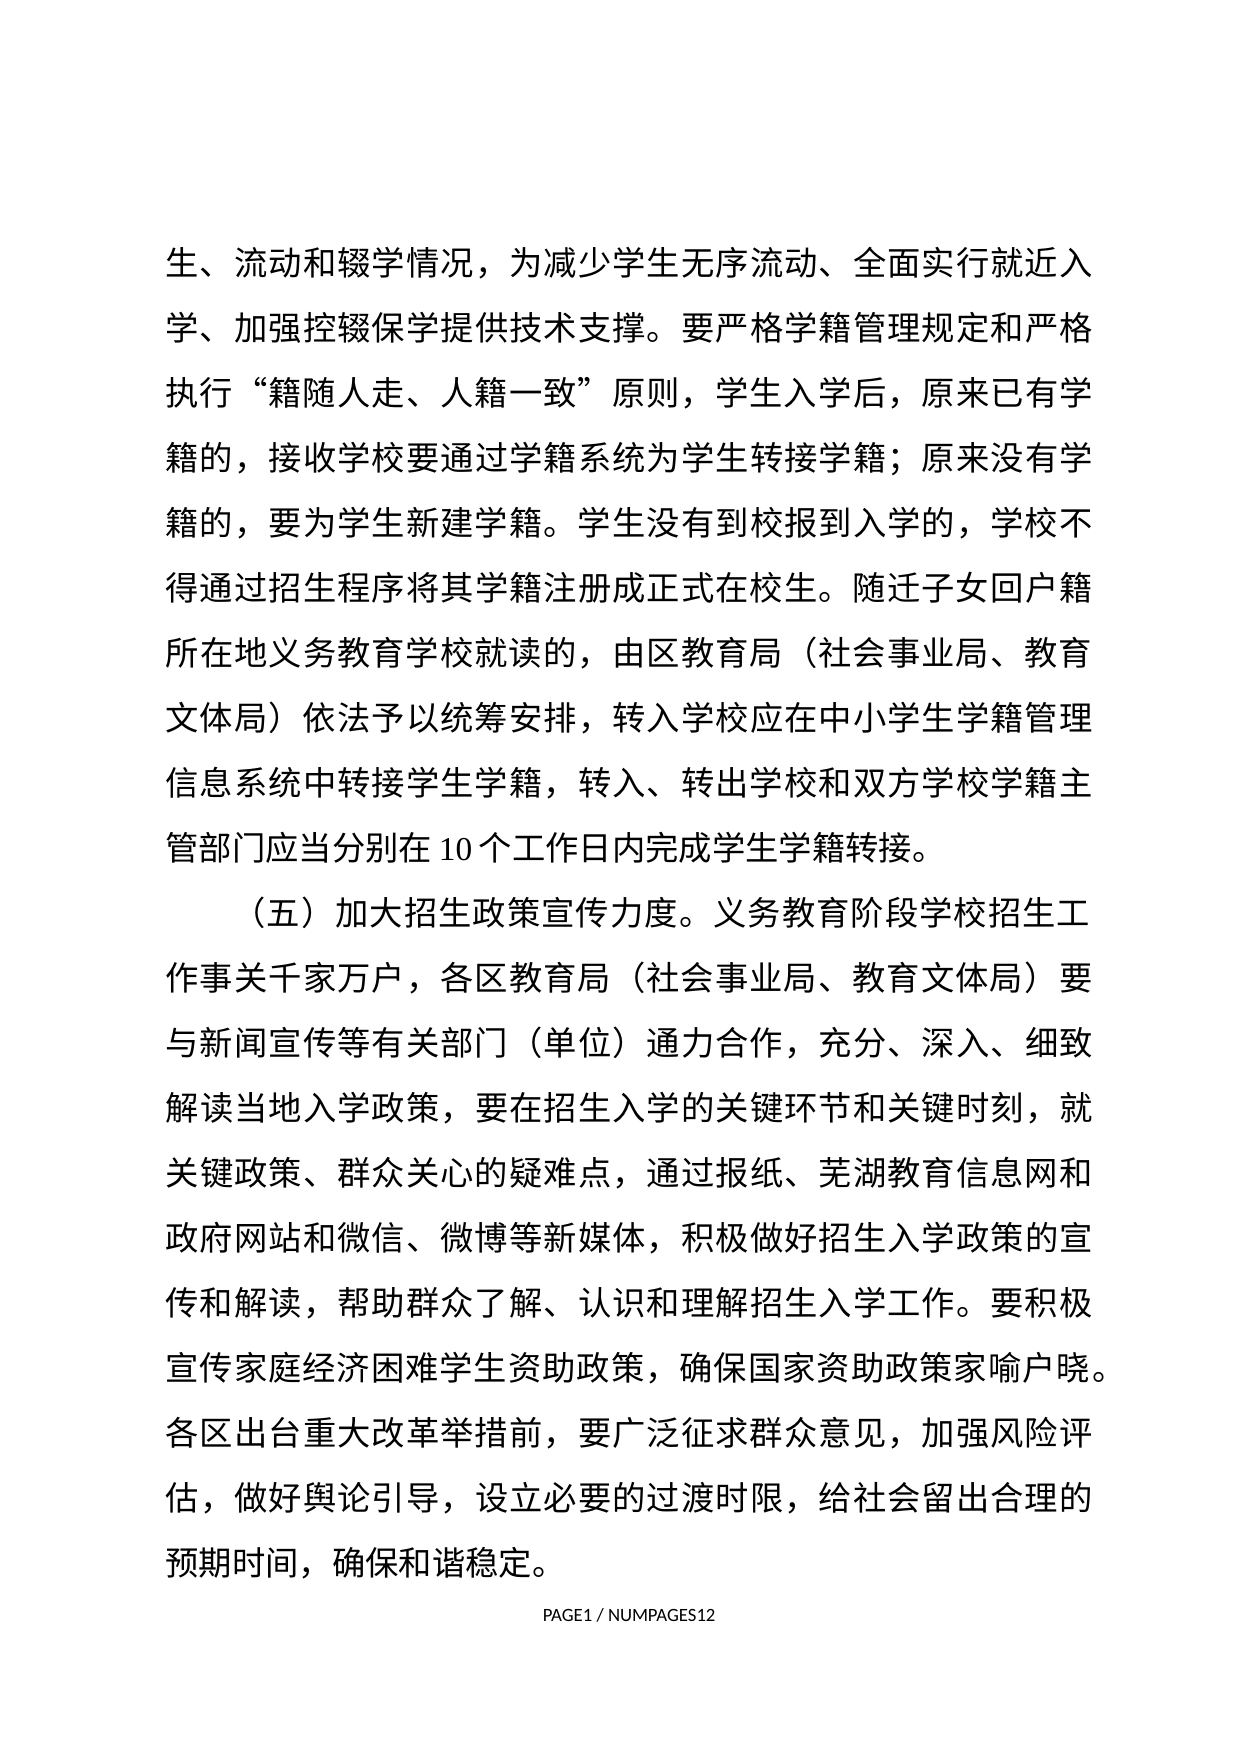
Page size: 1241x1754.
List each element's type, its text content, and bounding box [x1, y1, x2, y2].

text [165, 228, 1092, 878]
text （五）加大招生政策宣传力度。义务教育阶段学校招生工作事关千家万户，各区教育局（社会事业局、教育文体局）要与新闻宣传等有关部门（单位）通力合作，充分、深入、细致解读当地入学政策，要在招生入学的关键环节和关键时刻，就关键政策、群众关心的疑难点，通过报纸、芜湖教育信息网和政府网站和微信、微博等新媒体，积极做好招生入学政策的宣传和解读，帮助群众了解、认识和理解招生入学工作。要积极宣传家庭经济困难学生资助政策，确保国家资助政策家喻户晓。各区出台重大改革举措前，要广泛征求群众意见，加强风险评估，做好舆论引导，设立必要的过渡时限，给社会留出合理的预期时间，确保和谐稳定。 [165, 878, 1092, 1593]
